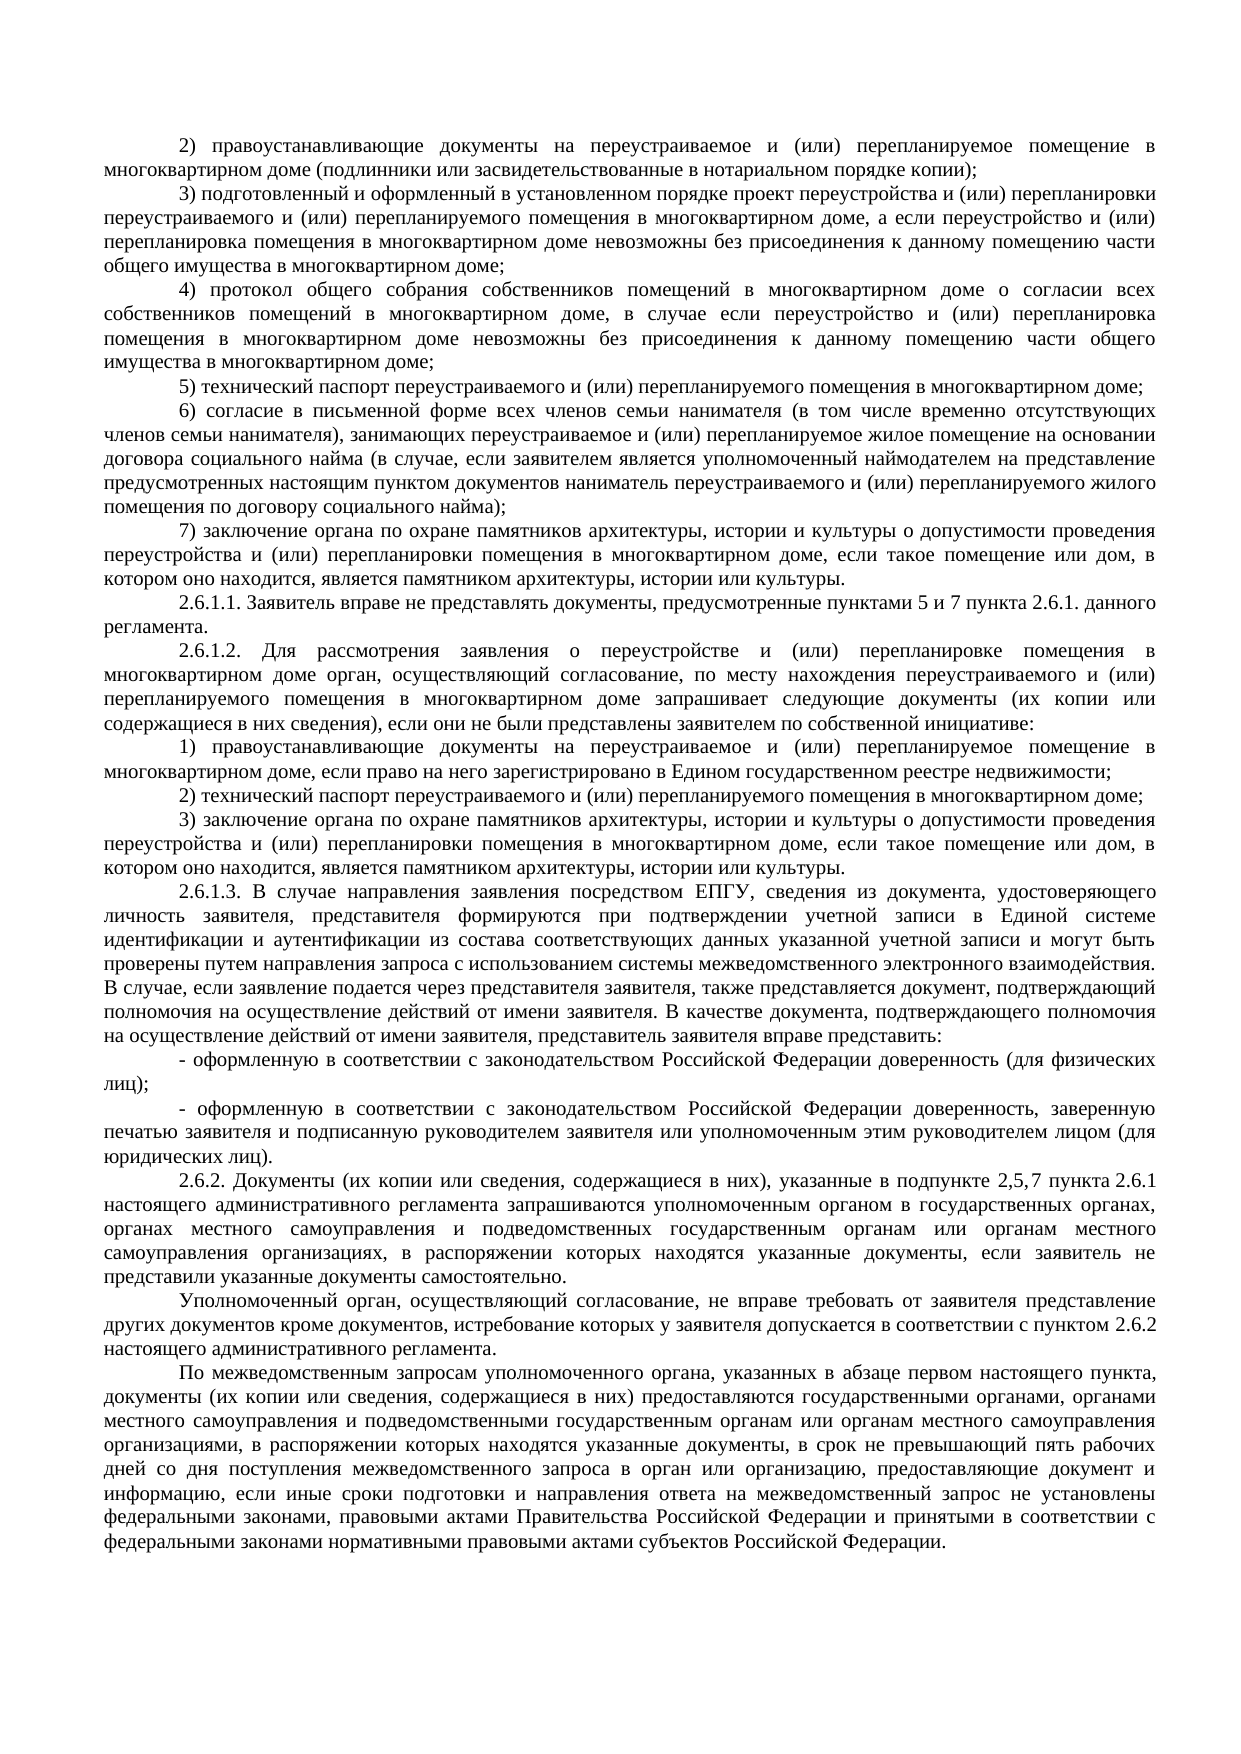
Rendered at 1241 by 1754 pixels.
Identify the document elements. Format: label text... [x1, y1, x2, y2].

text 6) согласие в письменной форме всех членов семьи нанимателя (в том числе временно отсутствующих членов семьи нанимателя), занимающих переустраиваемое и (или) перепланируемое жилое помещение на основании договора социального найма (в случае, если заявителем является уполномоченный наймодателем на представление предусмотренных настоящим пунктом документов наниматель переустраиваемого и (или) перепланируемого жилого помещения по договору социального найма); [103, 398, 1157, 518]
text Уполномоченный орган, осуществляющий согласование, не вправе требовать от заявителя представление других документов кроме документов, истребование которых у заявителя допускается в соответствии с пунктом 2.6.2 настоящего административного регламента. [103, 1288, 1157, 1360]
text 7) заключение органа по охране памятников архитектуры, истории и культуры о допустимости проведения переустройства и (или) перепланировки помещения в многоквартирном доме, если такое помещение или дом, в котором оно находится, является памятником архитектуры, истории или культуры. [103, 518, 1157, 590]
text По межведомственным запросам уполномоченного органа, указанных в абзаце первом настоящего пункта, документы (их копии или сведения, содержащиеся в них) предоставляются государственными органами, органами местного самоуправления и подведомственными государственным органам или органам местного самоуправления организациями, в распоряжении которых находятся указанные документы, в срок не превышающий пять рабочих дней со дня поступления межведомственного запроса в орган или организацию, предоставляющие документ и информацию, если иные сроки подготовки и направления ответа на межведомственный запрос не установлены федеральными законами, правовыми актами Правительства Российской Федерации и принятыми в соответствии с федеральными законами нормативными правовыми актами субъектов Российской Федерации. [103, 1360, 1157, 1553]
text 2) правоустанавливающие документы на переустраиваемое и (или) перепланируемое помещение в многоквартирном доме (подлинники или засвидетельствованные в нотариальном порядке копии); [103, 133, 1157, 181]
text 3) заключение органа по охране памятников архитектуры, истории и культуры о допустимости проведения переустройства и (или) перепланировки помещения в многоквартирном доме, если такое помещение или дом, в котором оно находится, является памятником архитектуры, истории или культуры. [103, 807, 1157, 879]
text 3) подготовленный и оформленный в установленном порядке проект переустройства и (или) перепланировки переустраиваемого и (или) перепланируемого помещения в многоквартирном доме, а если переустройство и (или) перепланировка помещения в многоквартирном доме невозможны без присоединения к данному помещению части общего имущества в многоквартирном доме; [103, 181, 1157, 277]
text 4) протокол общего собрания собственников помещений в многоквартирном доме о согласии всех собственников помещений в многоквартирном доме, в случае если переустройство и (или) перепланировка помещения в многоквартирном доме невозможны без присоединения к данному помещению части общего имущества в многоквартирном доме; [103, 277, 1157, 373]
text 2.6.1.1. Заявитель вправе не представлять документы, предусмотренные пунктами 5 и 7 пункта 2.6.1. данного регламента. [103, 590, 1157, 638]
text - оформленную в соответствии с законодательством Российской Федерации доверенность, заверенную печатью заявителя и подписанную руководителем заявителя или уполномоченным этим руководителем лицом (для юридических лиц). [103, 1095, 1157, 1168]
text 2) технический паспорт переустраиваемого и (или) перепланируемого помещения в многоквартирном доме; [103, 783, 1157, 807]
text 2.6.1.3. В случае направления заявления посредством ЕПГУ, сведения из документа, удостоверяющего личность заявителя, представителя формируются при подтверждении учетной записи в Единой системе идентификации и аутентификации из состава соответствующих данных указанной учетной записи и могут быть проверены путем направления запроса с использованием системы межведомственного электронного взаимодействия. В случае, если заявление подается через представителя заявителя, также представляется документ, подтверждающий полномочия на осуществление действий от имени заявителя. В качестве документа, подтверждающего полномочия на осуществление действий от имени заявителя, представитель заявителя вправе представить: [103, 879, 1157, 1047]
text 2.6.1.2. Для рассмотрения заявления о переустройстве и (или) перепланировке помещения в многоквартирном доме орган, осуществляющий согласование, по месту нахождения переустраиваемого и (или) перепланируемого помещения в многоквартирном доме запрашивает следующие документы (их копии или содержащиеся в них сведения), если они не были представлены заявителем по собственной инициативе: [103, 638, 1157, 734]
text - оформленную в соответствии с законодательством Российской Федерации доверенность (для физических лиц); [103, 1047, 1157, 1095]
text 2.6.2. Документы (их копии или сведения, содержащиеся в них), указанные в подпункте 2,5,7 пункта 2.6.1 настоящего административного регламента запрашиваются уполномоченным органом в государственных органах, органах местного самоуправления и подведомственных государственным органам или органам местного самоуправления организациях, в распоряжении которых находятся указанные документы, если заявитель не представили указанные документы самостоятельно. [103, 1168, 1157, 1288]
text 5) технический паспорт переустраиваемого и (или) перепланируемого помещения в многоквартирном доме; [103, 373, 1157, 398]
text 1) правоустанавливающие документы на переустраиваемое и (или) перепланируемое помещение в многоквартирном доме, если право на него зарегистрировано в Едином государственном реестре недвижимости; [103, 734, 1157, 783]
